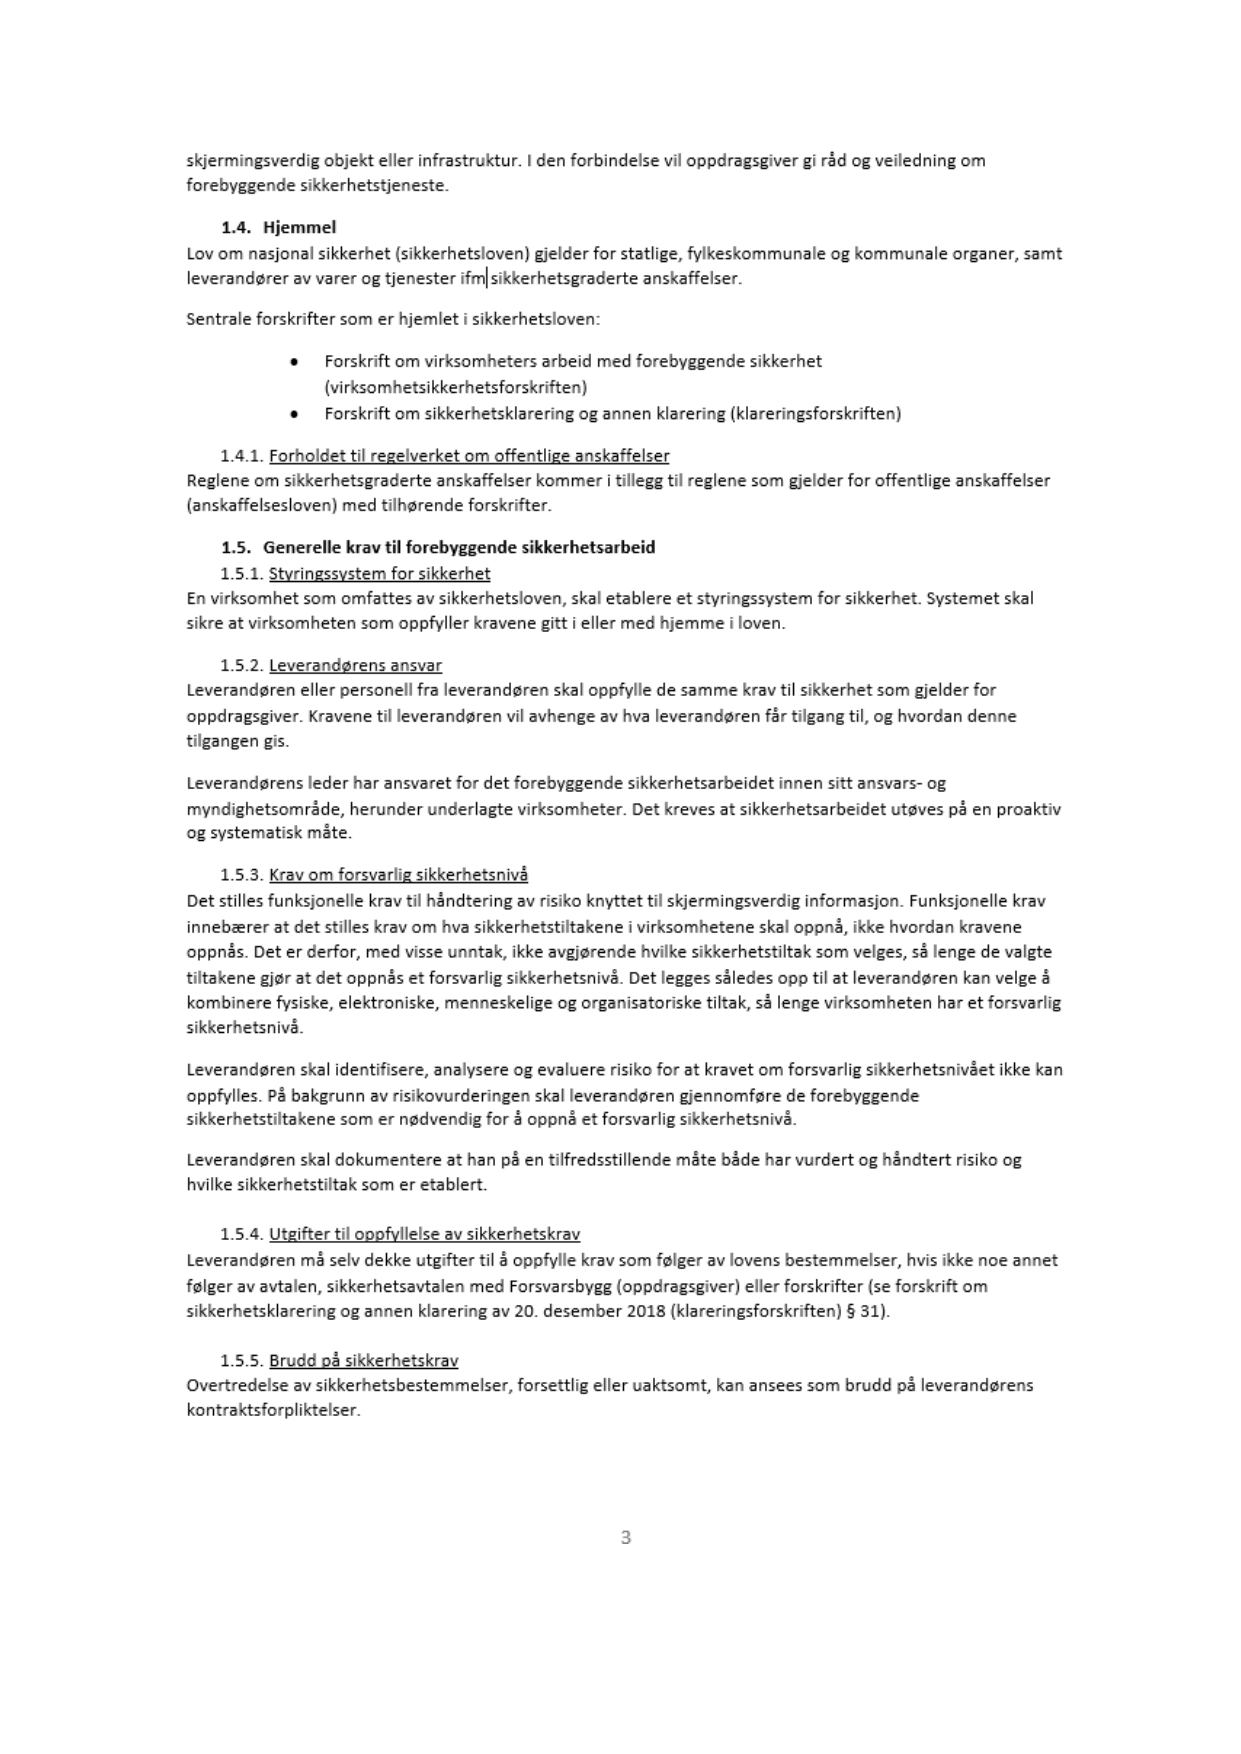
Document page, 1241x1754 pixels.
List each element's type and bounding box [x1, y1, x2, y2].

picture [181, 150, 1094, 1544]
